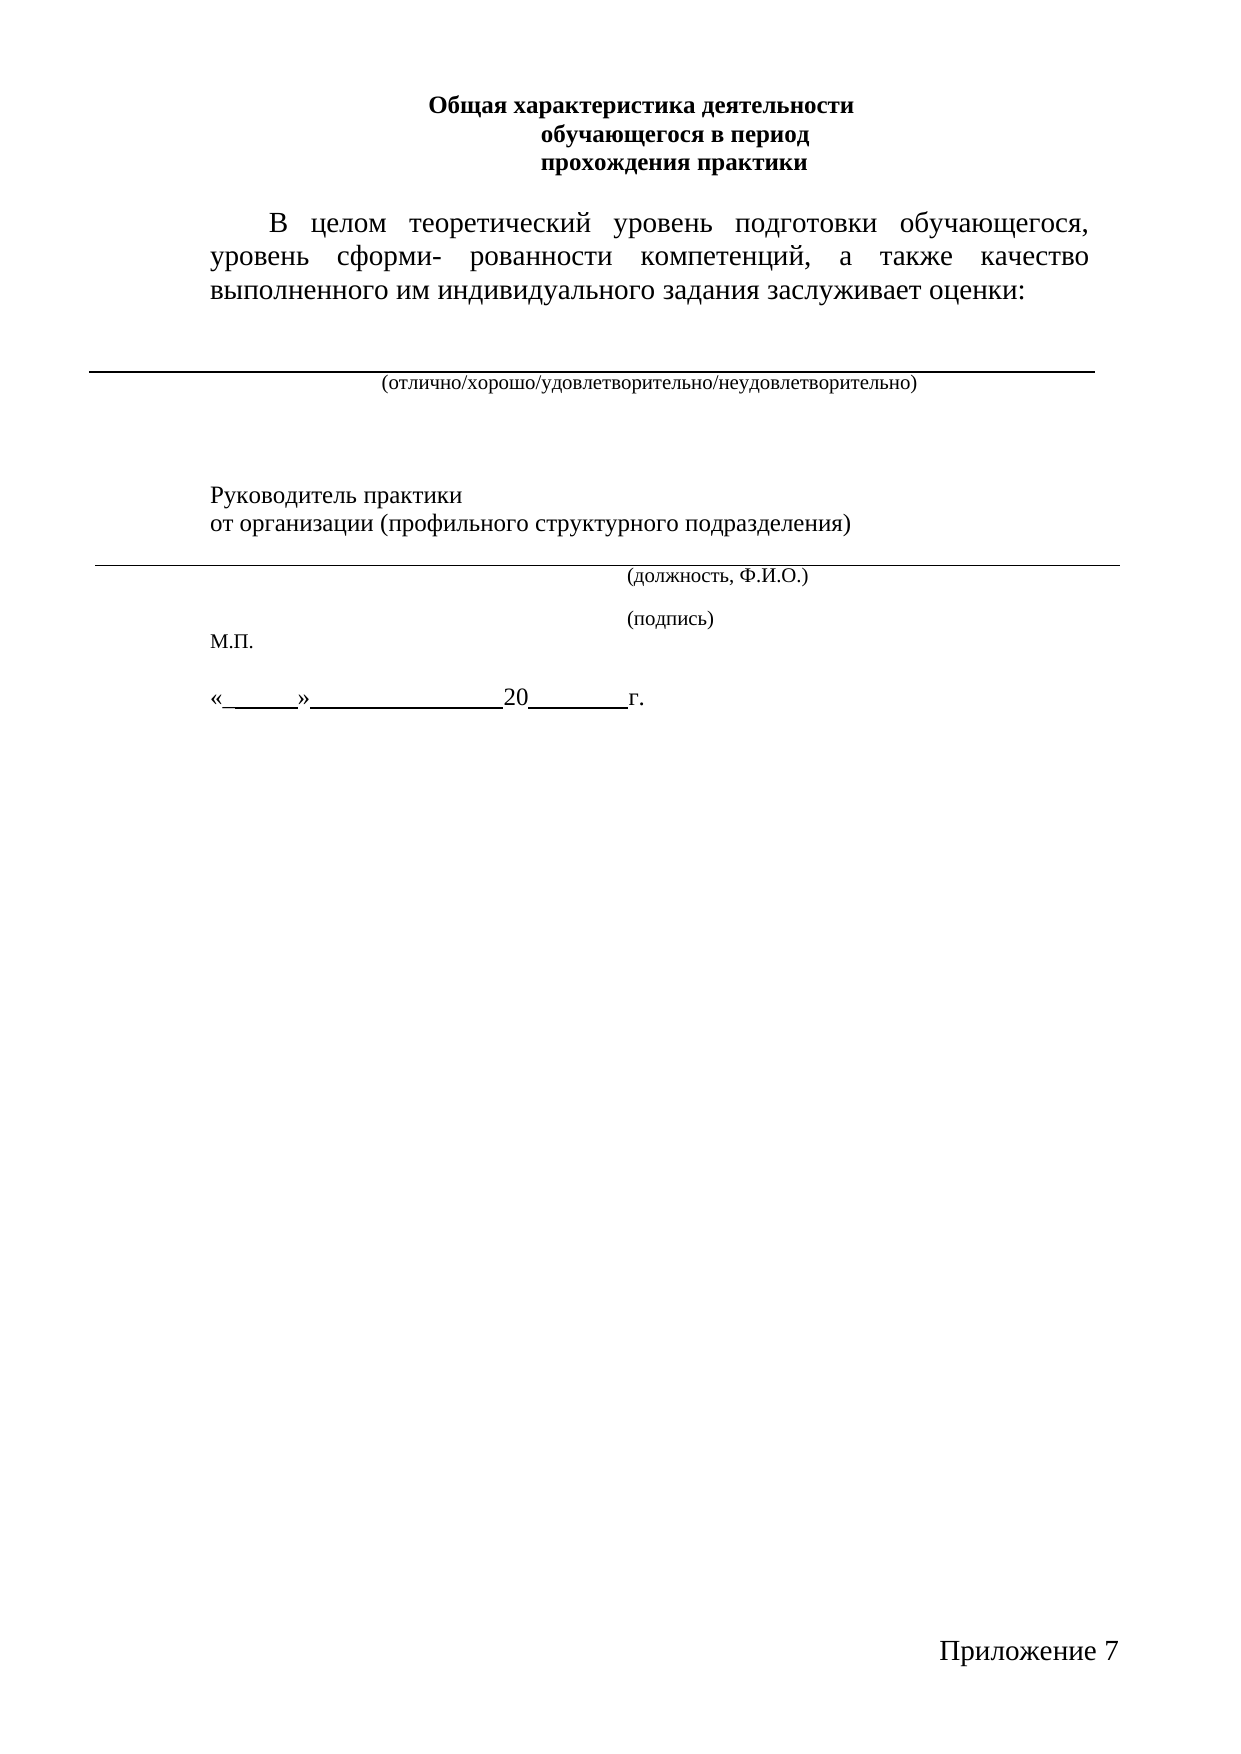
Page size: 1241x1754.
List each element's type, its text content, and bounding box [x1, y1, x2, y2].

text (отлично/хорошо/удовлетворительно/неудовлетворительно) [186, 367, 1113, 393]
text М.П. [210, 629, 1152, 653]
text В целом теоретический уровень подготовки обучающегося, уровень сформи- рованности компетенций, а также качество выполненного им индивидуального задания заслуживает оценки: [210, 205, 1089, 305]
text Приложение 7 [177, 1633, 1152, 1667]
text «_ » 20 г. [210, 682, 1152, 711]
text Общая характеристика деятельности обучающегося в период прохождения практики [428, 90, 873, 176]
text Руководитель практики [210, 480, 1152, 508]
text от организации (профильного структурного подразделения) [210, 508, 1152, 537]
text (должность, Ф.И.О.) (подпись) [627, 561, 1152, 629]
